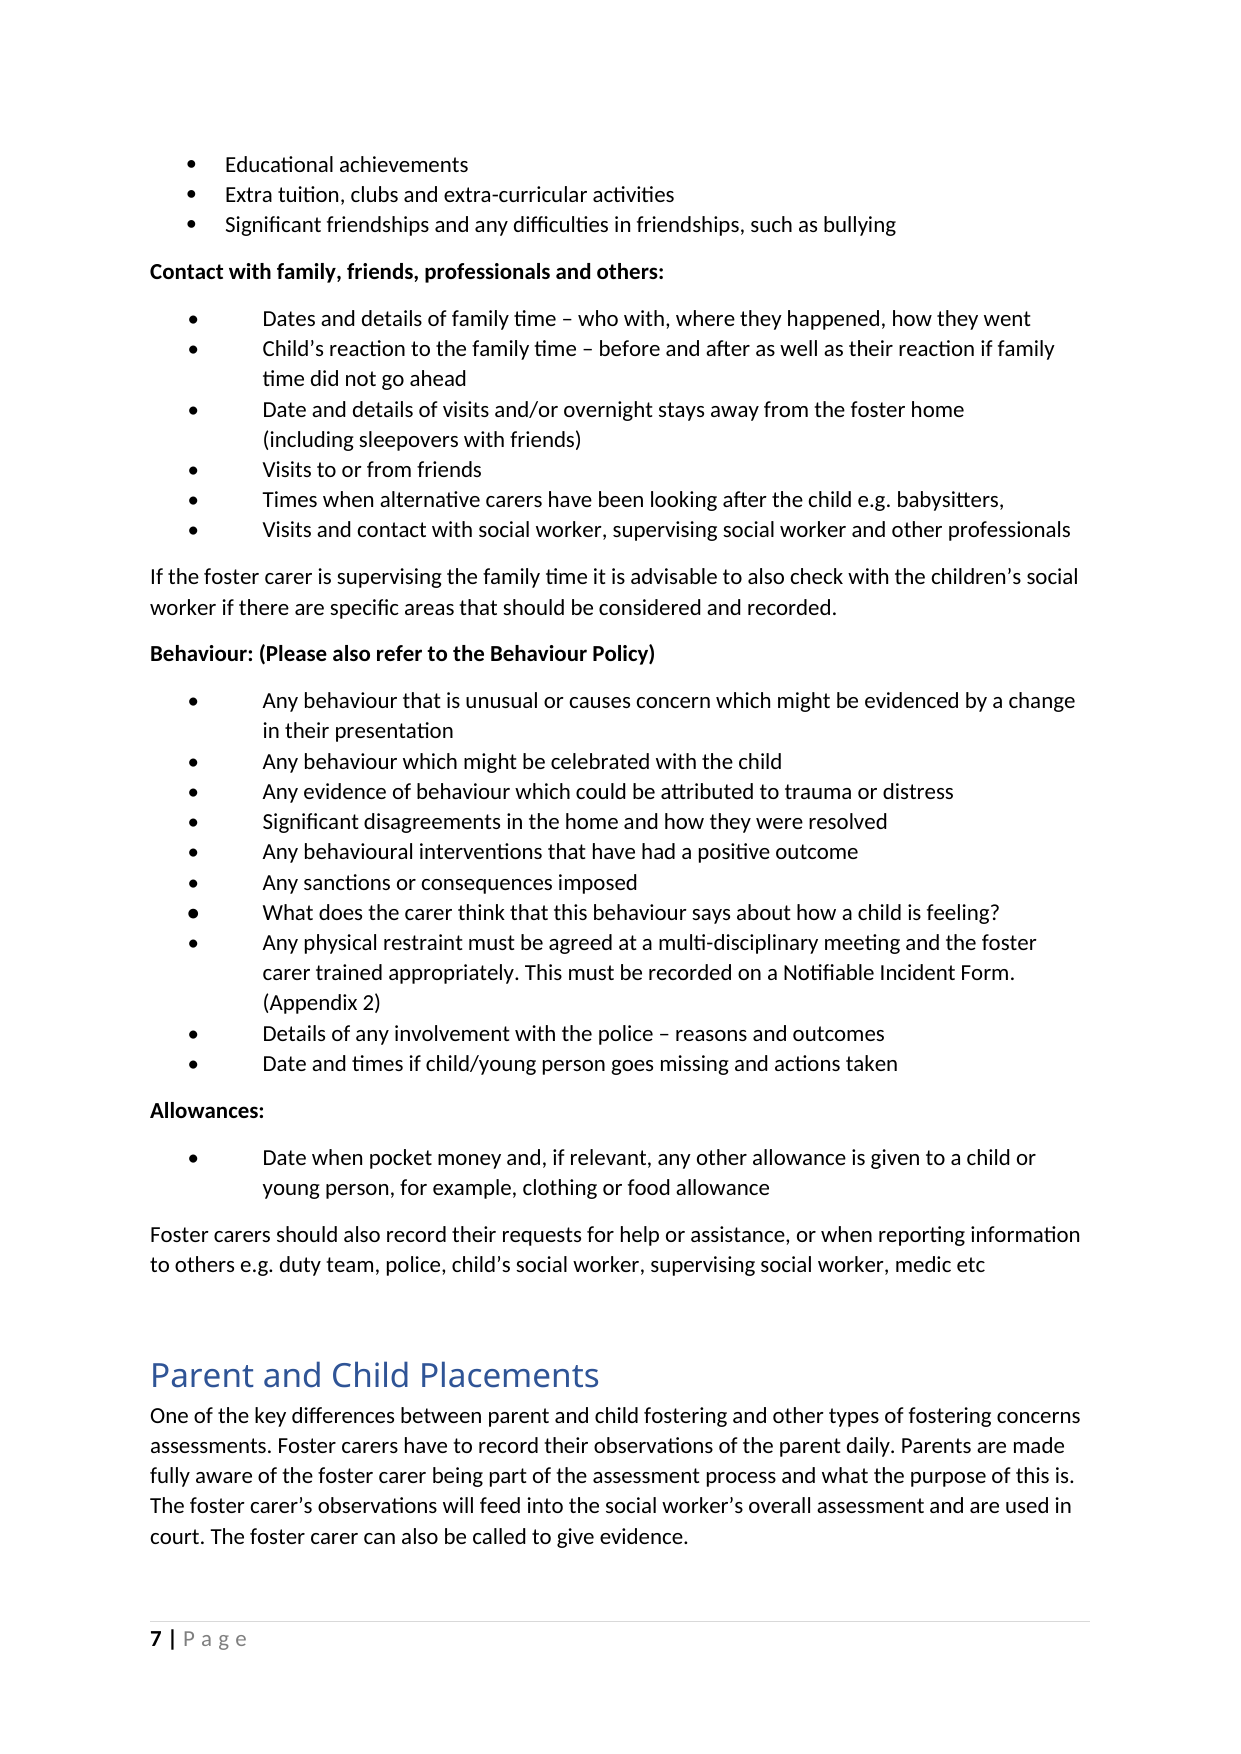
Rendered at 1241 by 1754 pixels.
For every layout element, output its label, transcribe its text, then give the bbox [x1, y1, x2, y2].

list Date and times if child/young person goes missing and actions taken [187, 1049, 1090, 1077]
list (including sleepovers with friends) [262, 425, 1090, 453]
list Any physical restraint must be agreed at a multi-disciplinary meeting and the foster carer trained appropriately. This must be recorded on a Notifiable Incident Form. (Appendix 2) [187, 928, 1090, 1017]
list Extra tuition, clubs and extra-curricular activities [187, 180, 1090, 208]
list Times when alternative carers have been looking after the child e.g. babysitters, [187, 485, 1090, 513]
text Foster carers should also record their requests for help or assistance, or when reporting information to others e.g. duty team, police, child’s social worker, supervising social worker, medic etc [150, 1220, 1090, 1278]
text Allowances: [150, 1096, 1090, 1124]
list Date when pocket money and, if relevant, any other allowance is given to a child or young person, for example, clothing or food allowance [187, 1143, 1090, 1201]
subtitle Parent and Child Placements [150, 1352, 1090, 1397]
text Contact with family, friends, professionals and others: [150, 257, 1090, 285]
list Significant friendships and any difficulties in friendships, such as bullying [187, 210, 1090, 238]
list Significant disagreements in the home and how they were resolved [187, 807, 1090, 835]
list Any evidence of behaviour which could be attributed to trauma or distress [187, 777, 1090, 805]
list Dates and details of family time – who with, where they happened, how they went [187, 304, 1090, 332]
list What does the carer think that this behaviour says about how a child is feeling? [187, 898, 1090, 926]
list Any sanctions or consequences imposed [187, 868, 1090, 896]
list Visits and contact with social worker, supervising social worker and other professionals [187, 516, 1090, 544]
list Date and details of visits and/or overnight stays away from the foster home [187, 395, 1090, 423]
text Behaviour: (Please also refer to the Behaviour Policy) [150, 639, 1090, 668]
list Details of any involvement with the police – reasons and outcomes [187, 1019, 1090, 1047]
list Any behaviour which might be celebrated with the child [187, 747, 1090, 775]
list Any behavioural interventions that have had a positive outcome [187, 837, 1090, 866]
list Child’s reaction to the family time – before and after as well as their reaction if family time did not go ahead [187, 334, 1090, 393]
list Visits to or from friends [187, 455, 1090, 483]
text One of the key differences between parent and child fostering and other types of fostering concerns assessments. Foster carers have to record their observations of the parent daily. Parents are made fully aware of the foster carer being part of the assessment process and what the purpose of this is. The foster carer’s observations will feed into the social worker’s overall assessment and are used in court. The foster carer can also be called to give evidence. [150, 1401, 1090, 1550]
list Educational achievements [187, 150, 1090, 178]
list Any behaviour that is unusual or causes concern which might be evidenced by a change in their presentation [187, 686, 1090, 745]
text If the foster carer is supervising the family time it is advisable to also check with the children’s social worker if there are specific areas that should be considered and recorded. [150, 562, 1090, 621]
